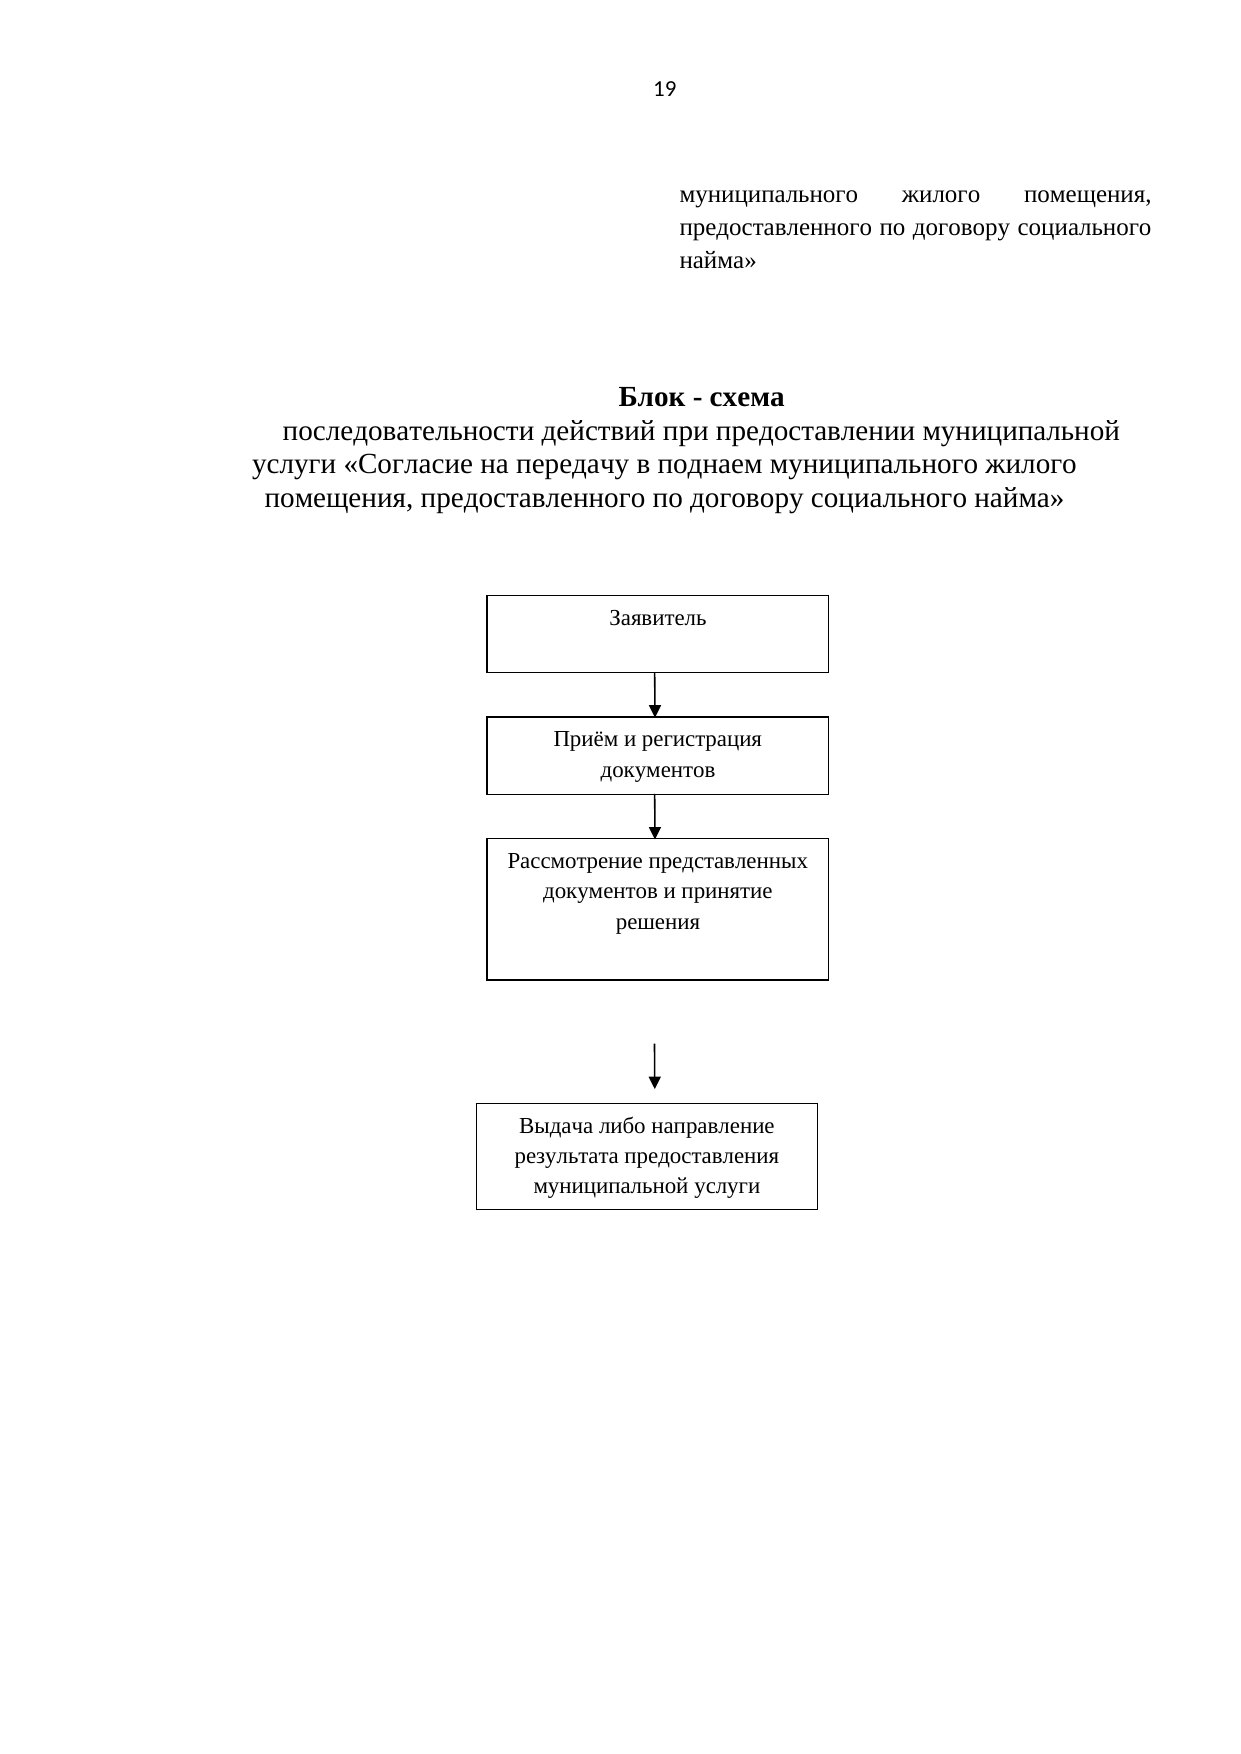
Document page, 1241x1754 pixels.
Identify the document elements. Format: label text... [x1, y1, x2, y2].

text Блок - схема [177, 379, 1152, 413]
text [679, 179, 1152, 274]
text последовательности действий при предоставлении муниципальной услуги «Согласие на передачу в поднаем муниципального жилого помещения, предоставленного по договору социального найма» [177, 413, 1152, 513]
